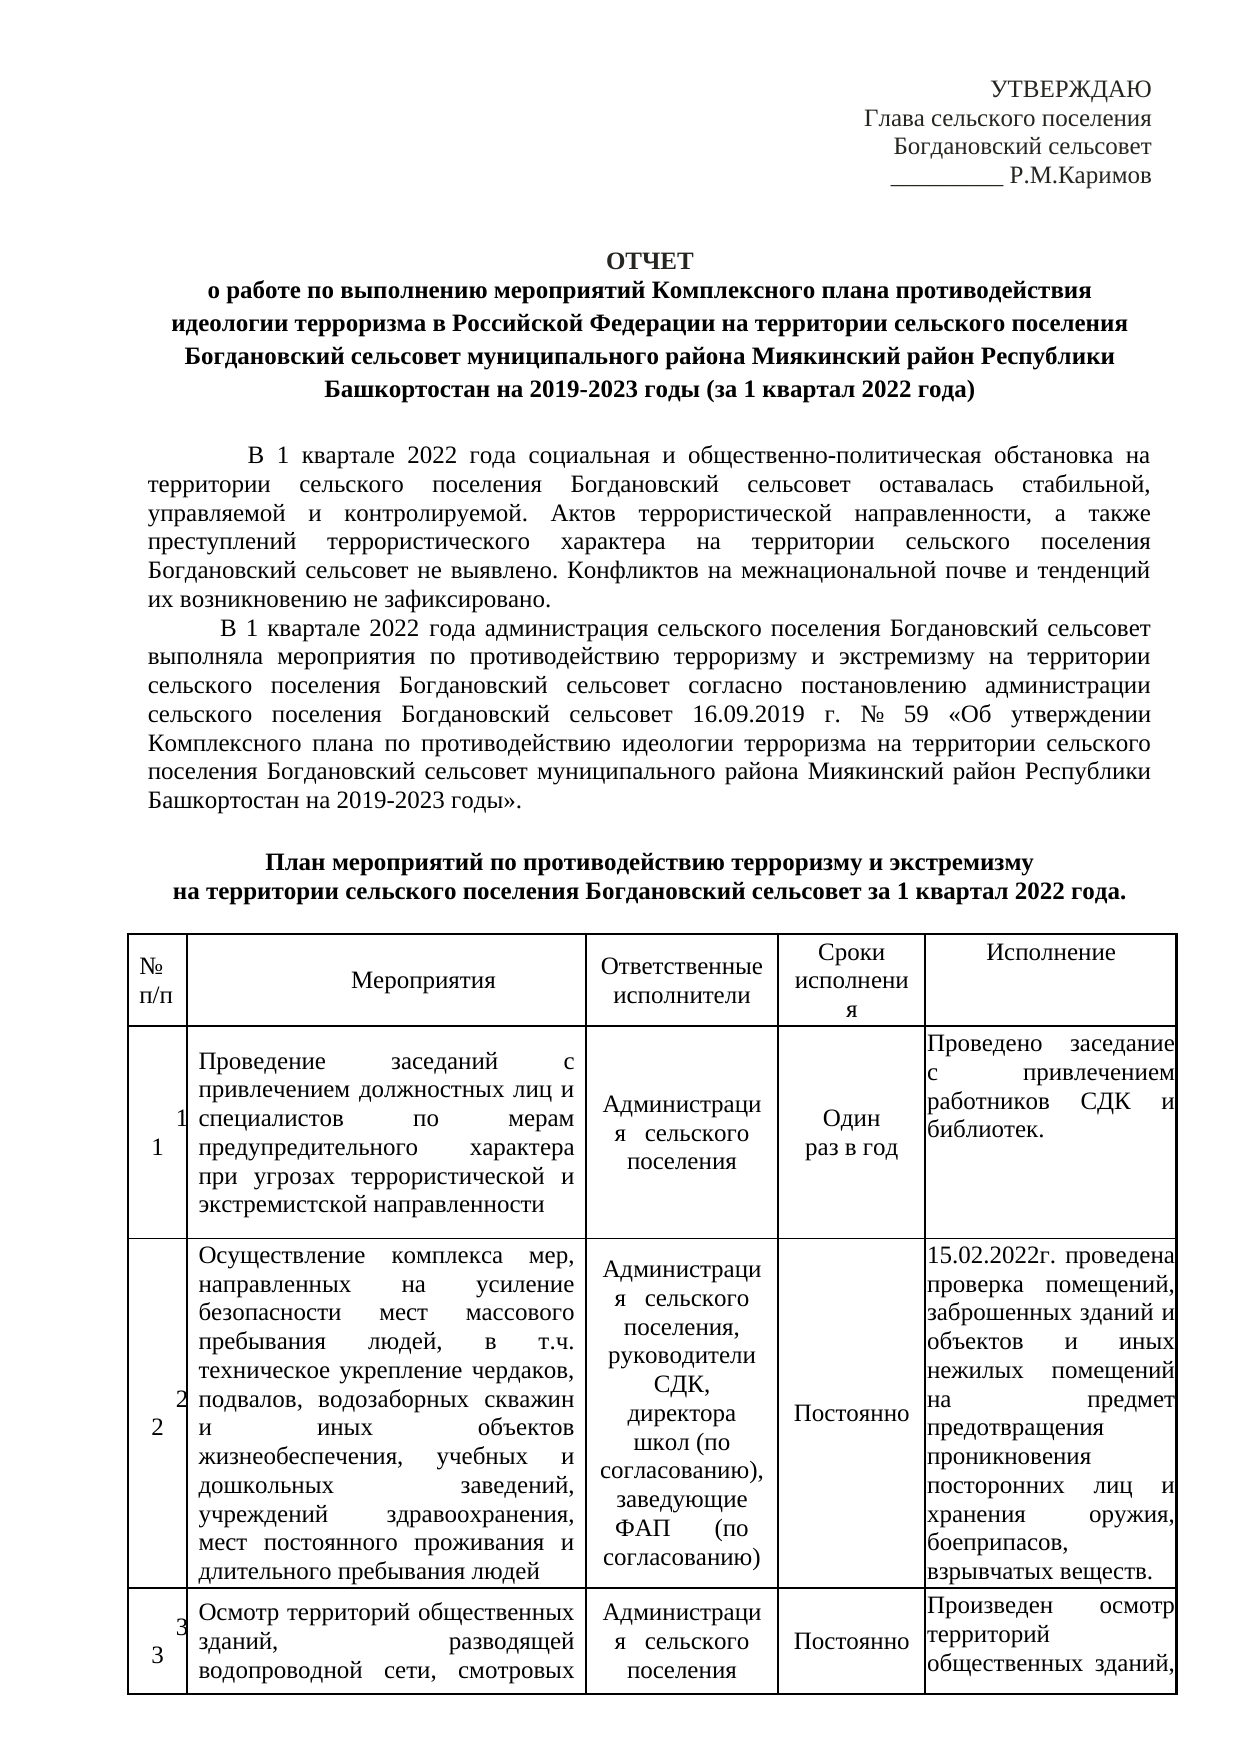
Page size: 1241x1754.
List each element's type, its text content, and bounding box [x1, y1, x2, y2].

table_header Исполнение [926, 935, 1175, 1025]
table_cell Администрация сельского поселения [587, 1027, 777, 1237]
table_cell 15.02.2022г. проведена проверка помещений, заброшенных зданий и объектов и иных нежилых помещений на предмет предотвращения проникновения посторонних лиц и хранения оружия, боеприпасов, взрывчатых веществ. [926, 1239, 1175, 1587]
table_cell Постоянно [779, 1589, 924, 1693]
table_header Ответственные исполнители [587, 935, 777, 1025]
text План мероприятий по противодействию терроризму и экстремизму [148, 847, 1152, 876]
table_cell Осуществление комплекса мер, направленных на усиление безопасности мест массового пребывания людей, в т.ч. техническое укрепление чердаков, подвалов, водозаборных скважин и иных объектов жизнеобеспечения, учебных и дошкольных заведений, учреждений здравоохранения, мест постоянного проживания и длительного пребывания людей [188, 1239, 585, 1587]
text Богдановский сельсовет [148, 131, 1152, 160]
table_header Сроки исполнения [779, 935, 924, 1025]
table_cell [188, 1589, 585, 1693]
table_cell 22 [129, 1239, 186, 1587]
table_cell Проведено заседание с привлечением работников СДК и библиотек. [926, 1027, 1175, 1237]
text _________ Р.М.Каримов [148, 160, 1152, 189]
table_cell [587, 1589, 777, 1693]
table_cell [926, 1589, 1175, 1693]
text Глава сельского поселения [148, 103, 1152, 131]
table_cell 11 [129, 1027, 186, 1237]
text ОТЧЕТ [148, 246, 1152, 275]
table_cell Администрация сельского поселения, руководители СДК, директора школ (по согласованию), заведующие ФАП (по согласованию) [587, 1239, 777, 1587]
table_cell Один раз в год [779, 1027, 924, 1237]
table_header Мероприятия [188, 935, 585, 1025]
text на территории сельского поселения Богдановский сельсовет за 1 квартал 2022 года. [148, 876, 1152, 904]
table_cell 33 [129, 1589, 186, 1693]
text УТВЕРЖДАЮ [148, 74, 1152, 103]
table_header № п/п [129, 935, 186, 1025]
table_cell Постоянно [779, 1239, 924, 1587]
text о работе по выполнению мероприятий Комплексного плана противодействия идеологии терроризма в Российской Федерации на территории сельского поселения Богдановский сельсовет муниципального района Миякинский район Республики Башкортостан на 2019-2023 годы (за 1 квартал 2022 года) [148, 275, 1152, 403]
text В 1 квартале 2022 года администрация сельского поселения Богдановский сельсовет выполняла мероприятия по противодействию терроризму и экстремизму на территории сельского поселения Богдановский сельсовет согласно постановлению администрации сельского поселения Богдановский сельсовет 16.09.2019 г. № 59 «Об утверждении Комплексного плана по противодействию идеологии терроризма на территории сельского поселения Богдановский сельсовет муниципального района Миякинский район Республики Башкортостан на 2019-2023 годы». [148, 613, 1152, 814]
table_cell Проведение заседаний с привлечением должностных лиц и специалистов по мерам предупредительного характера при угрозах террористической и экстремистской направленности [188, 1027, 585, 1237]
text В 1 квартале 2022 года социальная и общественно-политическая обстановка на территории сельского поселения Богдановский сельсовет оставалась стабильной, управляемой и контролируемой. Актов террористической направленности, а также преступлений террористического характера на территории сельского поселения Богдановский сельсовет не выявлено. Конфликтов на межнациональной почве и тенденций их возникновению не зафиксировано. [148, 440, 1152, 613]
